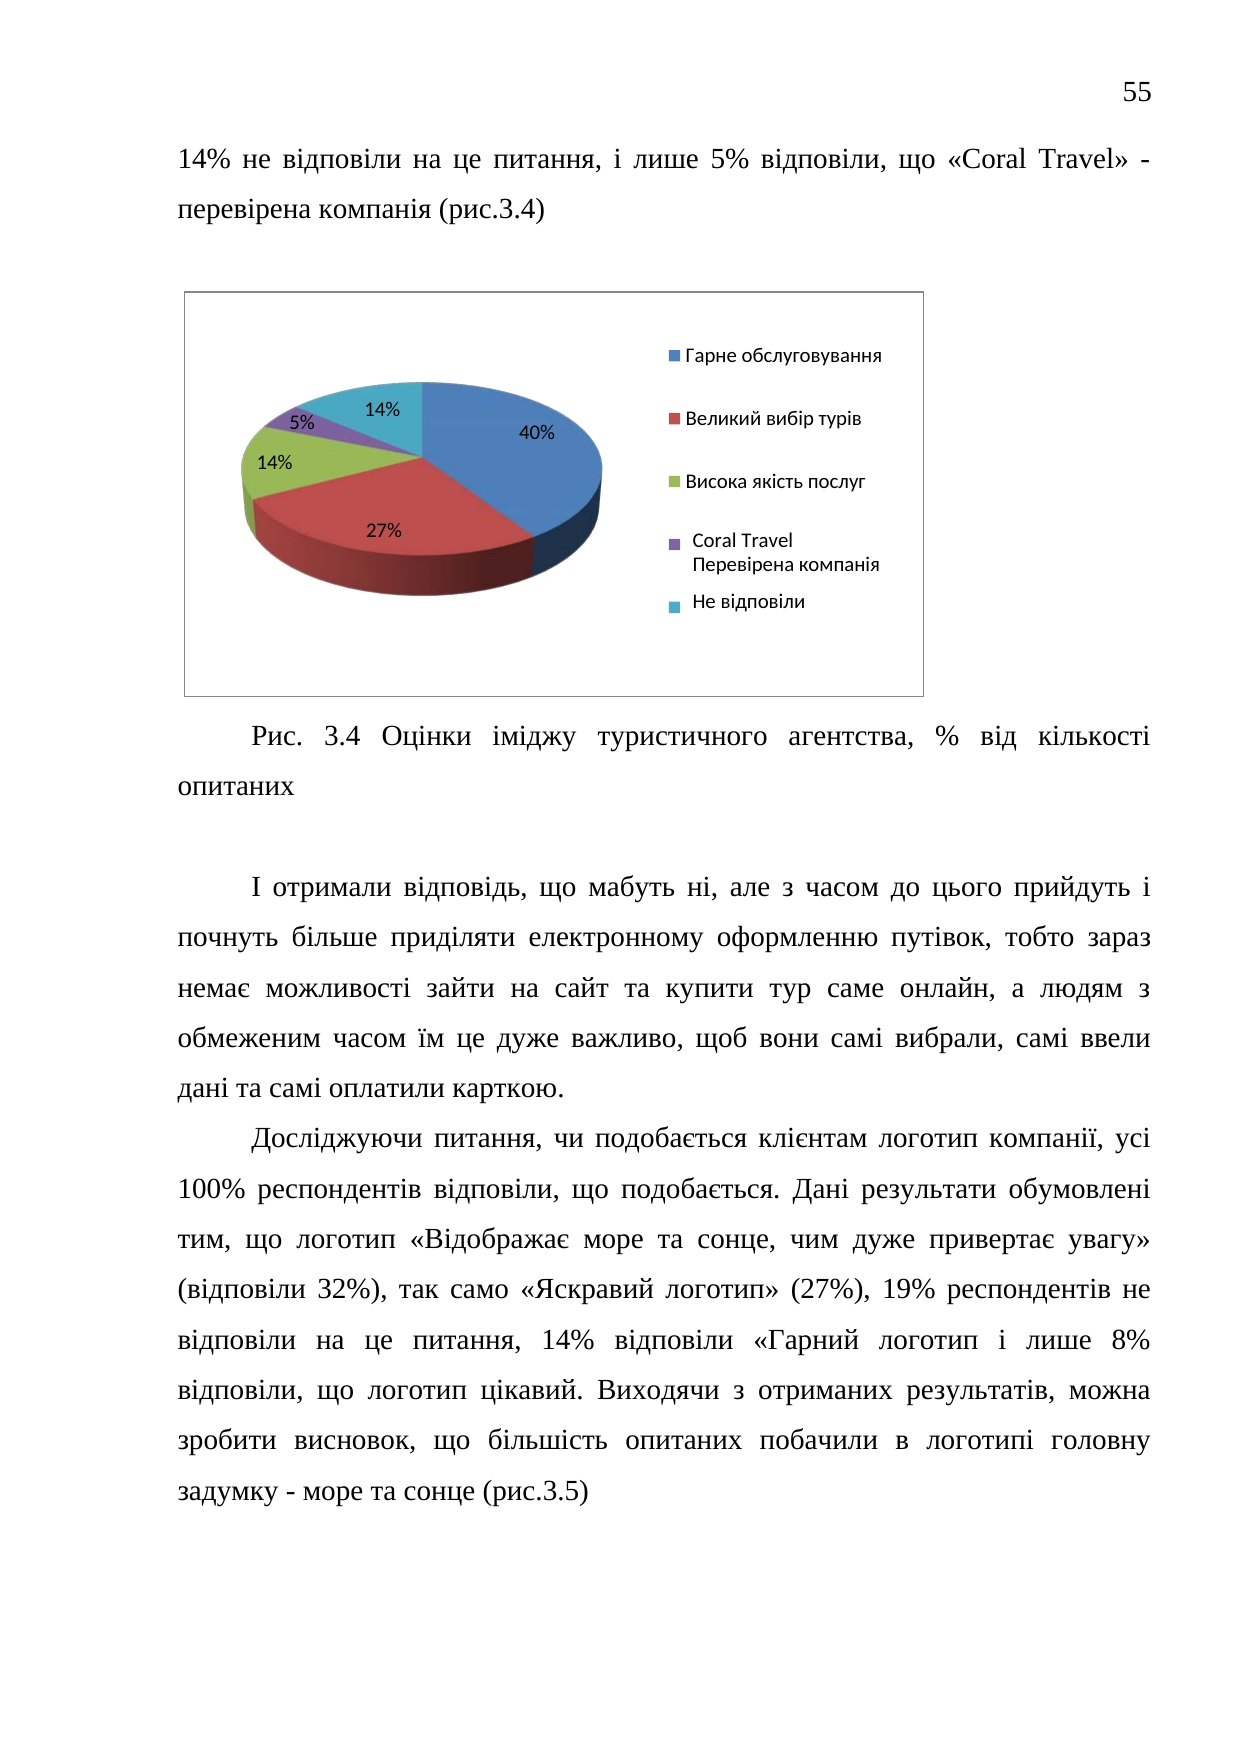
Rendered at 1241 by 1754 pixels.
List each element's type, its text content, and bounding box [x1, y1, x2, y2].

text Досліджуючи питання, чи подобається клієнтам логотип компанії, усі 100% респондентів відповіли, що подобається. Дані результати обумовлені тим, що логотип «Відображає море та сонце, чим дуже привертає увагу» (відповіли 32%), так само «Яскравий логотип» (27%), 19% респондентів не відповіли на це питання, 14% відповіли «Гарний логотип і лише 8% відповіли, що логотип цікавий. Виходячи з отриманих результатів, можна зробити висновок, що більшість опитаних побачили в логотипі головну задумку - море та сонце (рис.3.5) [177, 1121, 1152, 1506]
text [177, 141, 1152, 225]
text І отримали відповідь, що мабуть ні, але з часом до цього прийдуть і почнуть більше приділяти електронному оформленню путівок, тобто зараз немає можливості зайти на сайт та купити тур саме онлайн, а людям з обмеженим часом їм це дуже важливо, щоб вони самі вибрали, самі ввели дані та самі оплатили карткою. [177, 869, 1152, 1104]
picture [236, 339, 607, 649]
text Рис. 3.4 Оцінки іміджу туристичного агентства, % від кількості опитаних [177, 718, 1152, 802]
